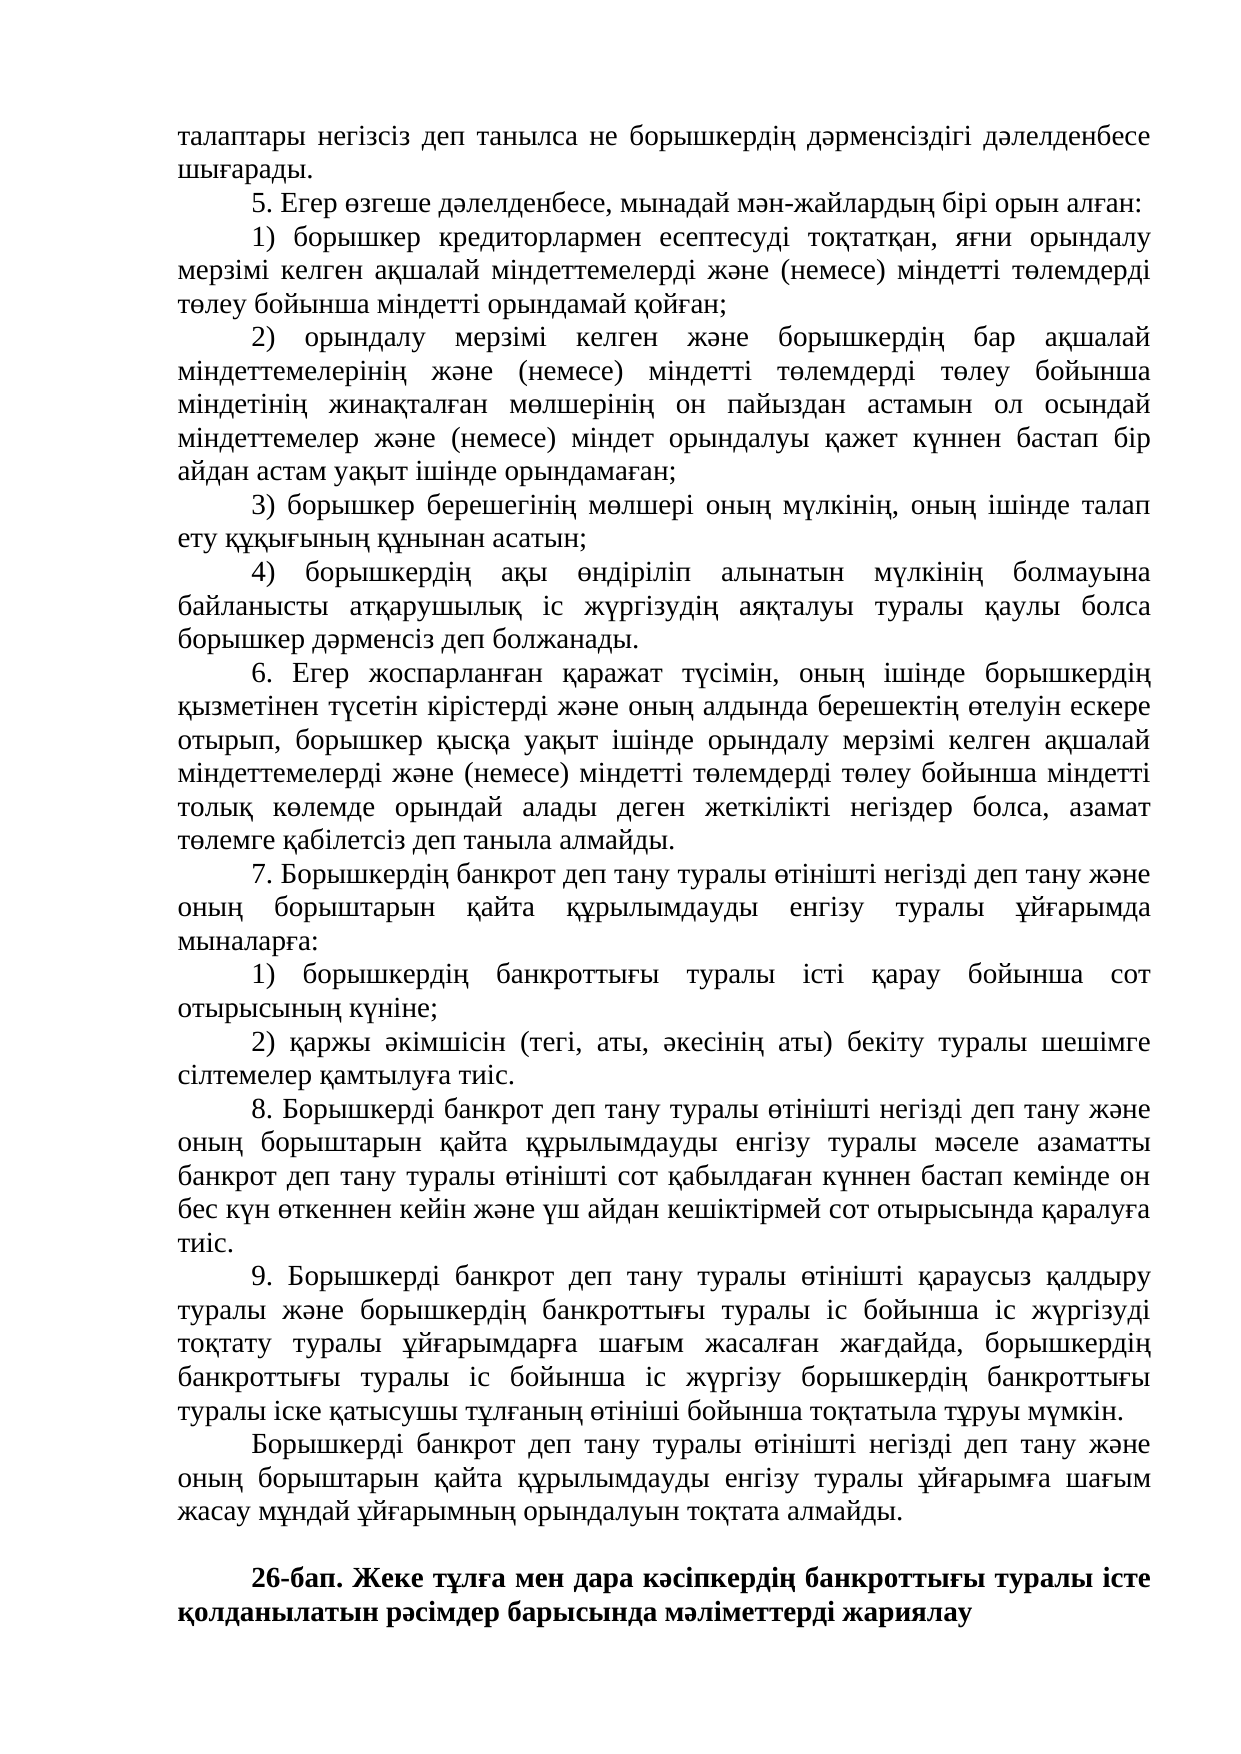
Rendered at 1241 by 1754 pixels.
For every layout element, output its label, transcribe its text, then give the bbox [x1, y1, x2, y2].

text 5. Егер өзгеше дәлелденбесе, мынадай мән-жайлардың бірі орын алған: [177, 185, 1152, 219]
text 6. Егер жоспарланған қаражат түсімін, оның ішінде борышкердің қызметінен түсетін кірістерді және оның алдында берешектің өтелуін ескере отырып, борышкер қысқа уақыт ішінде орындалу мерзімі келген ақшалай міндеттемелерді және (немесе) міндетті төлемдерді төлеу бойынша міндетті толық көлемде орындай алады деген жеткілікті негіздер болса, азамат төлемге қабілетсіз деп таныла алмайды. [177, 655, 1152, 856]
text 4) борышкердің ақы өндіріліп алынатын мүлкінің болмауына байланысты атқарушылық іс жүргізудің аяқталуы туралы қаулы болса борышкер дәрменсіз деп болжанады. [177, 554, 1152, 655]
text Борышкерді банкрот деп тану туралы өтінішті негізді деп тану және оның борыштарын қайта құрылымдауды енгізу туралы ұйғарымға шағым жасау мұндай ұйғарымның орындалуын тоқтата алмайды. [177, 1426, 1152, 1527]
text 2) қаржы әкімшісін (тегі, аты, әкесінің аты) бекіту туралы шешімге сілтемелер қамтылуға тиіс. [177, 1024, 1152, 1091]
text 7. Борышкердің банкрот деп тану туралы өтінішті негізді деп тану және оның борыштарын қайта құрылымдауды енгізу туралы ұйғарымда мыналарға: [177, 856, 1152, 957]
text 1) борышкердің банкроттығы туралы істі қарау бойынша сот отырысының күніне; [177, 957, 1152, 1024]
text 3) борышкер берешегінің мөлшері оның мүлкінің, оның ішінде талап ету құқығының құнынан асатын; [177, 487, 1152, 554]
text 1) борышкер кредиторлармен есептесуді тоқтатқан, яғни орындалу мерзімі келген ақшалай міндеттемелерді және (немесе) міндетті төлемдерді төлеу бойынша міндетті орындамай қойған; [177, 219, 1152, 319]
text 9. Борышкерді банкрот деп тану туралы өтінішті қараусыз қалдыру туралы және борышкердің банкроттығы туралы іс бойынша іс жүргізуді тоқтату туралы ұйғарымдарға шағым жасалған жағдайда, борышкердің банкроттығы туралы іс бойынша іс жүргізу борышкердің банкроттығы туралы іске қатысушы тұлғаның өтініші бойынша тоқтатыла тұруы мүмкін. [177, 1258, 1152, 1426]
text 2) орындалу мерзімі келген және борышкердің бар ақшалай міндеттемелерінің және (немесе) міндетті төлемдерді төлеу бойынша міндетінің жинақталған мөлшерінің он пайыздан астамын ол осындай міндеттемелер және (немесе) міндет орындалуы қажет күннен бастап бір айдан астам уақыт ішінде орындамаған; [177, 319, 1152, 487]
text 26-бап. Жеке тұлға мен дара кәсіпкердің банкроттығы туралы істе қолданылатын рәсімдер барысында мәліметтерді жариялау [177, 1560, 1152, 1627]
text 8. Борышкерді банкрот деп тану туралы өтінішті негізді деп тану және оның борыштарын қайта құрылымдауды енгізу туралы мәселе азаматты банкрот деп тану туралы өтінішті сот қабылдаған күннен бастап кемінде он бес күн өткеннен кейін және үш айдан кешіктірмей сот отырысында қаралуға тиіс. [177, 1091, 1152, 1258]
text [177, 118, 1152, 185]
